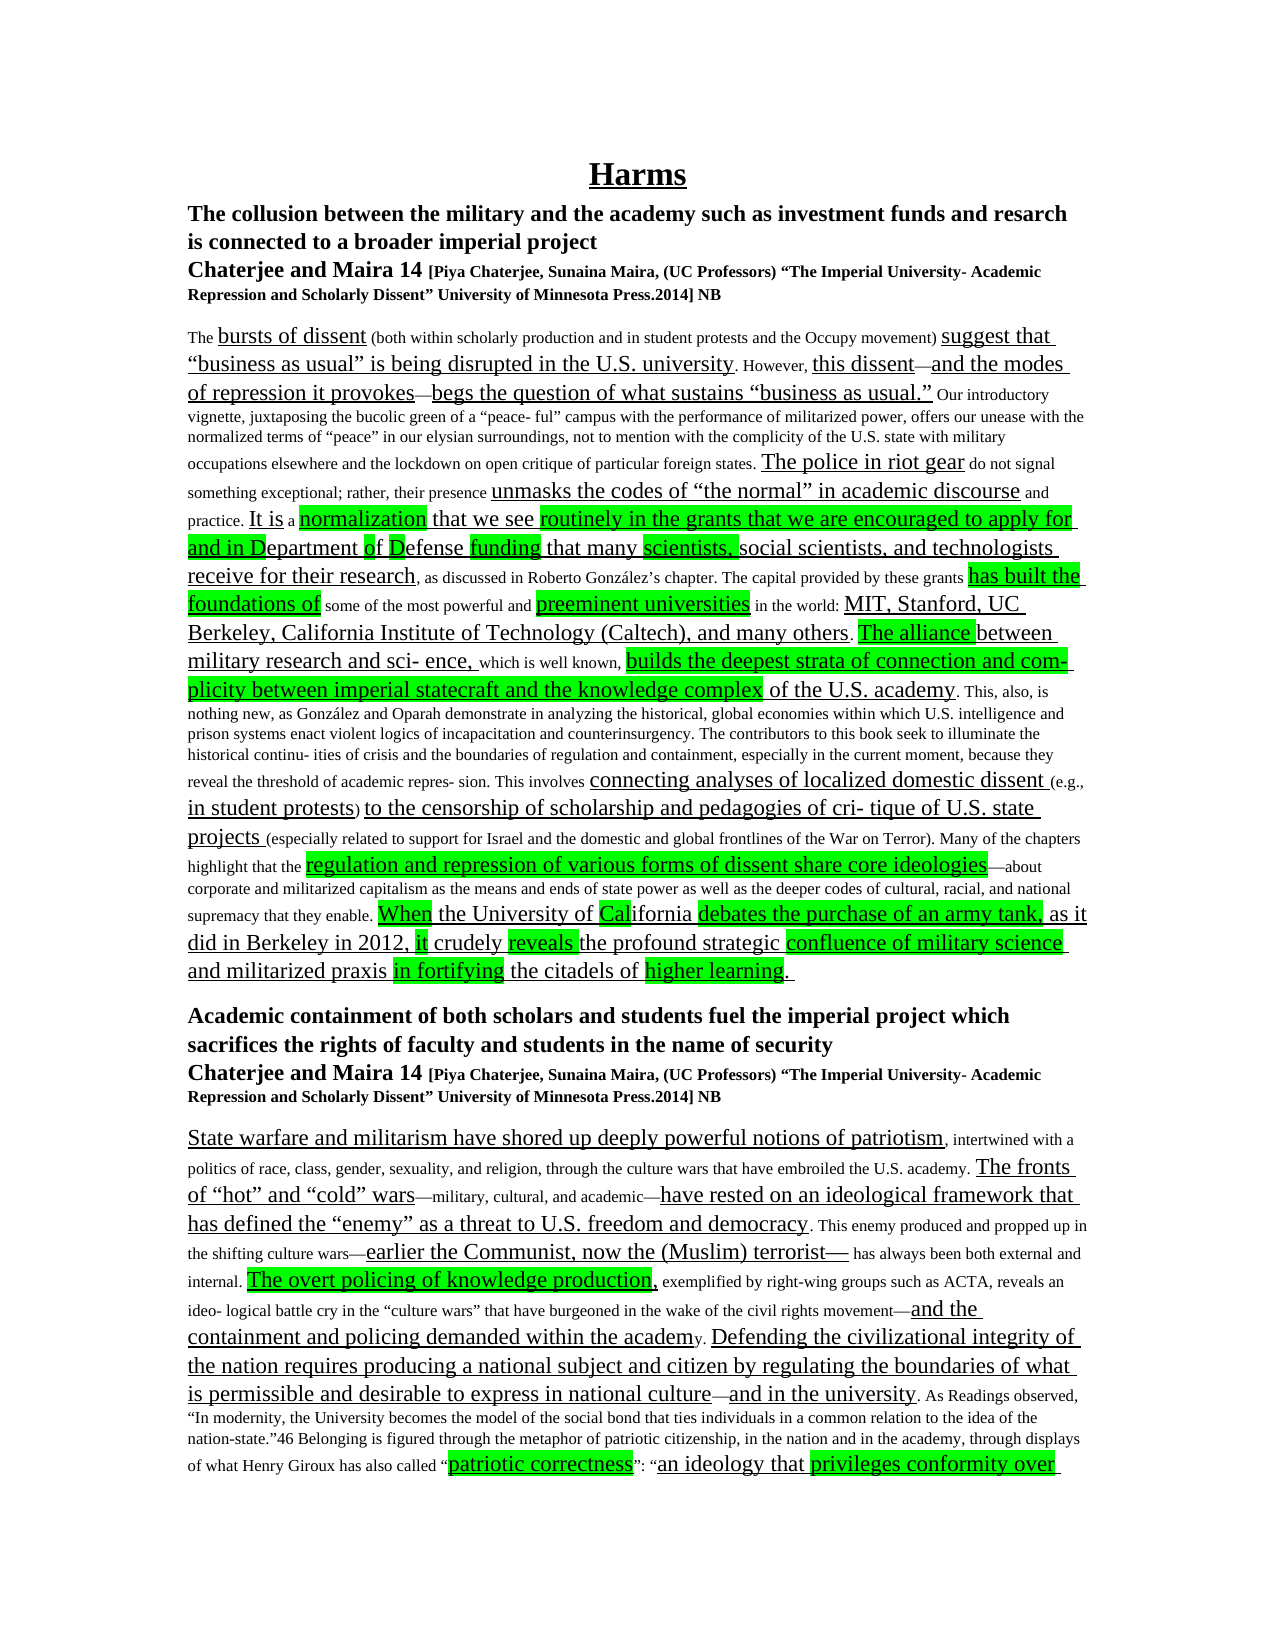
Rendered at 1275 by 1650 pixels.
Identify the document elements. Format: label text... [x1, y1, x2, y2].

text Chaterjee and Maira 14 [Piya Chaterjee, Sunaina Maira, (UC Professors) “The Imperial University- Academic Repression and Scholarly Dissent” University of Minnesota Press.2014] NB [187, 1059, 1087, 1106]
subtitle The collusion between the military and the academy such as investment funds and resarch is connected to a broader imperial project [187, 200, 1087, 254]
subtitle Academic containment of both scholars and students fuel the imperial project which sacrifices the rights of faculty and students in the name of security [187, 1002, 1087, 1057]
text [187, 1124, 1087, 1476]
text The bursts of dissent (both within scholarly production and in student protests and the Occupy movement) suggest that “business as usual” is being disrupted in the U.S. university. However, this dissent—and the modes of repression it provokes—begs the question of what sustains “business as usual.” Our introductory vignette, juxtaposing the bucolic green of a “peace- ful” campus with the performance of militarized power, offers our unease with the normalized terms of “peace” in our elysian surroundings, not to mention with the complicity of the U.S. state with military occupations elsewhere and the lockdown on open critique of particular foreign states. The police in riot gear do not signal something exceptional; rather, their presence unmasks the codes of “the normal” in academic discourse and practice. It is a normalization that we see routinely in the grants that we are encouraged to apply for and in Department of Defense funding that many scientists, social scientists, and technologists receive for their research, as discussed in Roberto González’s chapter. The capital provided by these grants has built the foundations of some of the most powerful and preeminent universities in the world: MIT, Stanford, UC Berkeley, California Institute of Technology (Caltech), and many others. The alliance between military research and sci- ence, which is well known, builds the deepest strata of connection and com- plicity between imperial statecraft and the knowledge complex of the U.S. academy. This, also, is nothing new, as González and Oparah demonstrate in analyzing the historical, global economies within which U.S. intelligence and prison systems enact violent logics of incapacitation and counterinsurgency. The contributors to this book seek to illuminate the historical continu- ities of crisis and the boundaries of regulation and containment, especially in the current moment, because they reveal the threshold of academic repres- sion. This involves connecting analyses of localized domestic dissent (e.g., in student protests) to the censorship of scholarship and pedagogies of cri- tique of U.S. state projects (especially related to support for Israel and the domestic and global frontlines of the War on Terror). Many of the chapters highlight that the regulation and repression of various forms of dissent share core ideologies—about corporate and militarized capitalism as the means and ends of state power as well as the deeper codes of cultural, racial, and national supremacy that they enable. When the University of California debates the purchase of an army tank, as it did in Berkeley in 2012, it crudely reveals the profound strategic confluence of military science and militarized praxis in fortifying the citadels of higher learning. [187, 322, 1087, 984]
subtitle Harms [187, 154, 1087, 192]
text Chaterjee and Maira 14 [Piya Chaterjee, Sunaina Maira, (UC Professors) “The Imperial University- Academic Repression and Scholarly Dissent” University of Minnesota Press.2014] NB [187, 257, 1087, 303]
